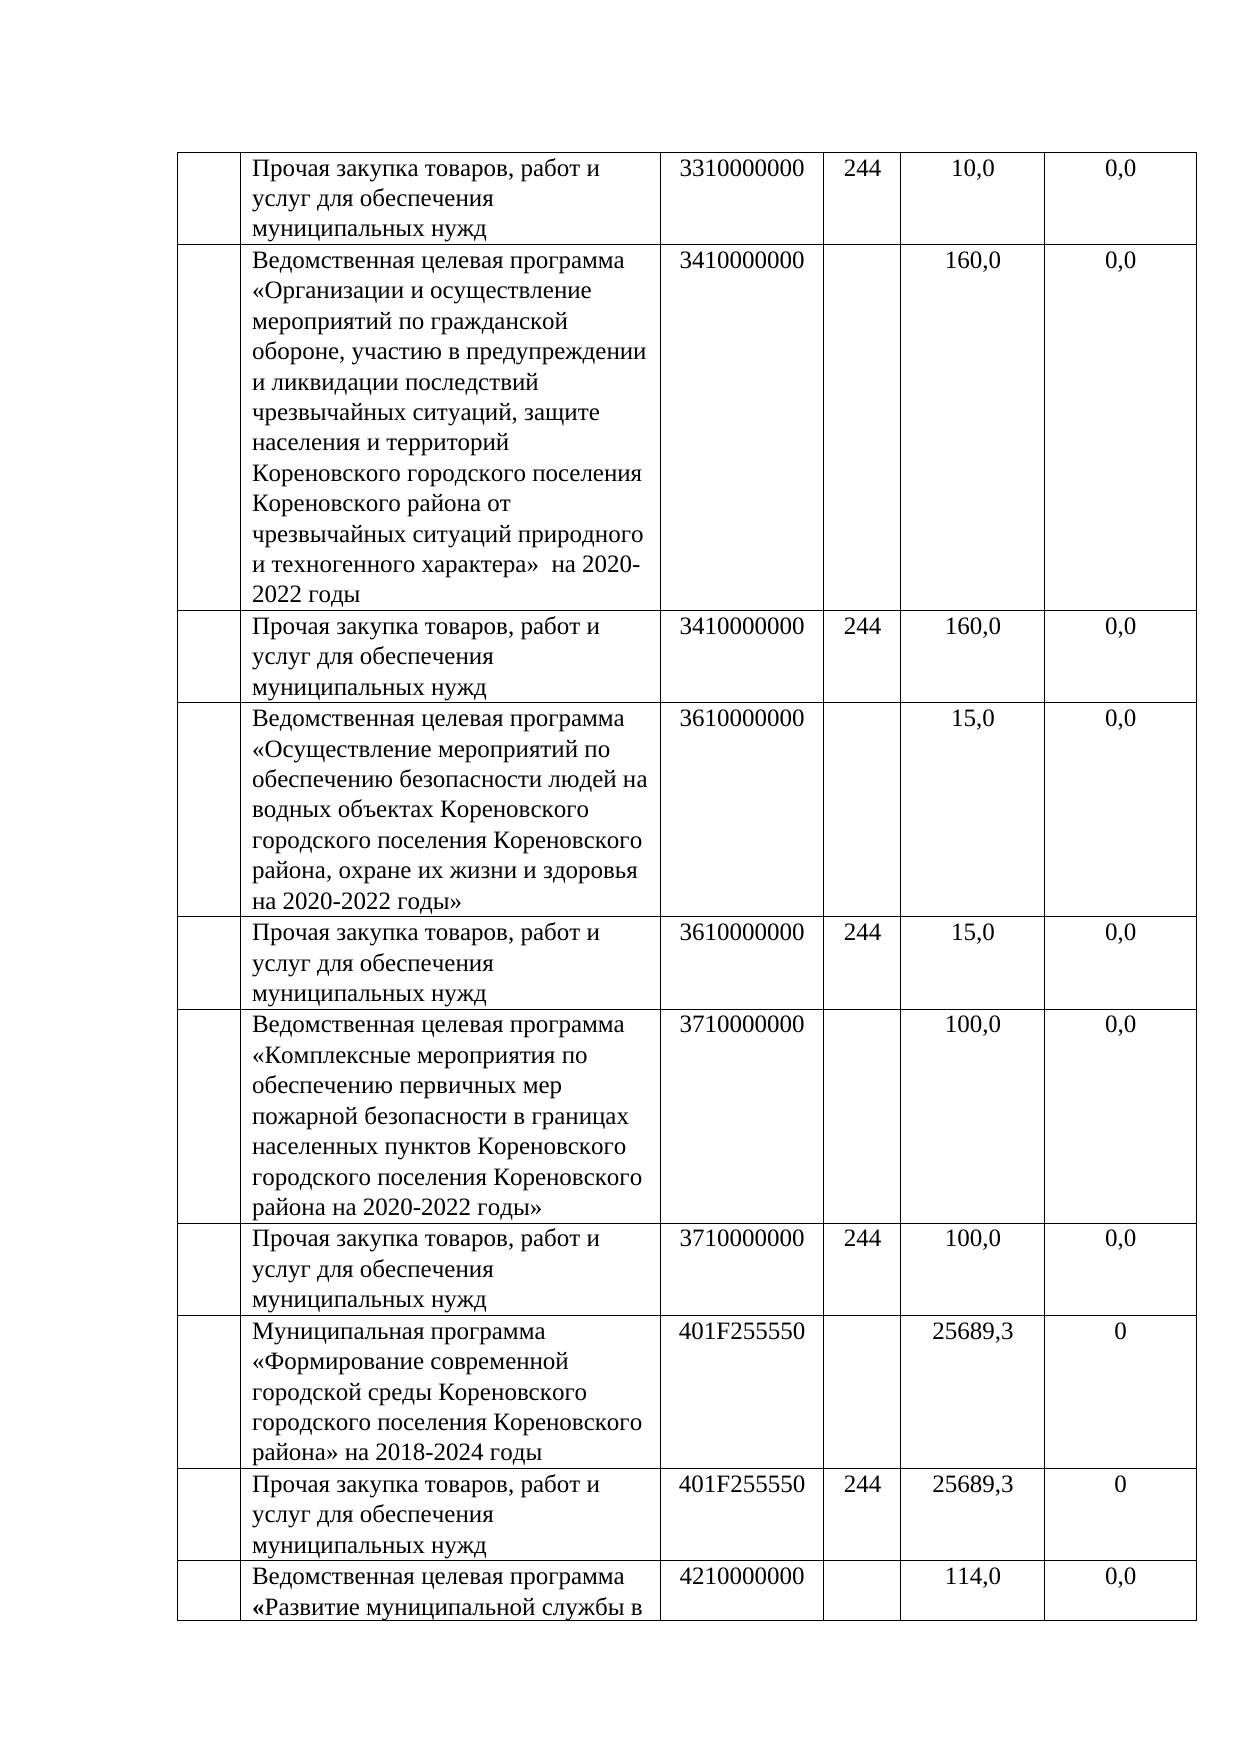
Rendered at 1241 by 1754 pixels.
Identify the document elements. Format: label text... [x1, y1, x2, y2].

table_cell [178, 1010, 240, 1222]
table_cell 401F255550 [661, 1469, 823, 1560]
table_cell [178, 1469, 240, 1560]
table_cell Прочая закупка товаров, работ и услуг для обеспечения муниципальных нужд [241, 153, 660, 244]
table_cell [178, 245, 240, 610]
table_cell 0,0 [1045, 153, 1196, 244]
table_cell 3410000000 [661, 245, 823, 610]
table_cell 0,0 [1045, 611, 1196, 702]
table_cell Ведомственная целевая программа «Комплексные мероприятия по обеспечению первичных мер пожарной безопасности в границах населенных пунктов Кореновского городского поселения Кореновского района на 2020-2022 годы» [241, 1010, 660, 1222]
table_cell 3310000000 [661, 153, 823, 244]
table_cell Ведомственная целевая программа «Организации и осуществление мероприятий по гражданской обороне, участию в предупреждении и ликвидации последствий чрезвычайных ситуаций, защите населения и территорий Кореновского городского поселения Кореновского района от чрезвычайных ситуаций природного и техногенного характера» на 2020-2022 годы [241, 245, 660, 610]
table_cell 25689,3 [901, 1316, 1044, 1468]
table_cell 160,0 [901, 245, 1044, 610]
table_cell [824, 1561, 900, 1620]
table_cell 0 [1045, 1316, 1196, 1468]
table_cell 3710000000 [661, 1010, 823, 1222]
table_cell 0,0 [1045, 245, 1196, 610]
table_cell 244 [824, 153, 900, 244]
table_cell [178, 611, 240, 702]
table_cell 3710000000 [661, 1224, 823, 1315]
table_cell 3610000000 [661, 703, 823, 916]
table_cell Прочая закупка товаров, работ и услуг для обеспечения муниципальных нужд [241, 1224, 660, 1315]
table_cell 114,0 [901, 1561, 1044, 1620]
table_cell [824, 1316, 900, 1468]
table_cell Муниципальная программа «Формирование современной городской среды Кореновского городского поселения Кореновского района» на 2018-2024 годы [241, 1316, 660, 1468]
table_cell 100,0 [901, 1224, 1044, 1315]
table_cell [178, 1316, 240, 1468]
table_cell 244 [824, 1469, 900, 1560]
table_cell [178, 703, 240, 916]
table_cell 244 [824, 917, 900, 1008]
table_cell 0,0 [1045, 917, 1196, 1008]
table_cell 160,0 [901, 611, 1044, 702]
table_cell Прочая закупка товаров, работ и услуг для обеспечения муниципальных нужд [241, 1469, 660, 1560]
table_cell 0,0 [1045, 1224, 1196, 1315]
table_cell Прочая закупка товаров, работ и услуг для обеспечения муниципальных нужд [241, 611, 660, 702]
table_cell 10,0 [901, 153, 1044, 244]
table_cell 244 [824, 611, 900, 702]
table_cell 15,0 [901, 703, 1044, 916]
table_cell 100,0 [901, 1010, 1044, 1222]
table_cell 244 [824, 1224, 900, 1315]
table_cell 0,0 [1045, 1561, 1196, 1620]
table_cell [178, 1224, 240, 1315]
table_cell [824, 703, 900, 916]
table_cell Прочая закупка товаров, работ и услуг для обеспечения муниципальных нужд [241, 917, 660, 1008]
table_cell [824, 245, 900, 610]
table_cell [178, 917, 240, 1008]
table_cell 3610000000 [661, 917, 823, 1008]
table_cell 0,0 [1045, 703, 1196, 916]
table_cell Ведомственная целевая программа «Осуществление мероприятий по обеспечению безопасности людей на водных объектах Кореновского городского поселения Кореновского района, охране их жизни и здоровья на 2020-2022 годы» [241, 703, 660, 916]
table_cell [178, 1561, 240, 1620]
table_cell [178, 153, 240, 244]
table_cell 0 [1045, 1469, 1196, 1560]
table_cell 0,0 [1045, 1010, 1196, 1222]
table_cell 15,0 [901, 917, 1044, 1008]
table_cell 25689,3 [901, 1469, 1044, 1560]
table_cell [824, 1010, 900, 1222]
table_cell 4210000000 [661, 1561, 823, 1620]
table_cell 401F255550 [661, 1316, 823, 1468]
table_cell 3410000000 [661, 611, 823, 702]
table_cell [241, 1561, 660, 1620]
